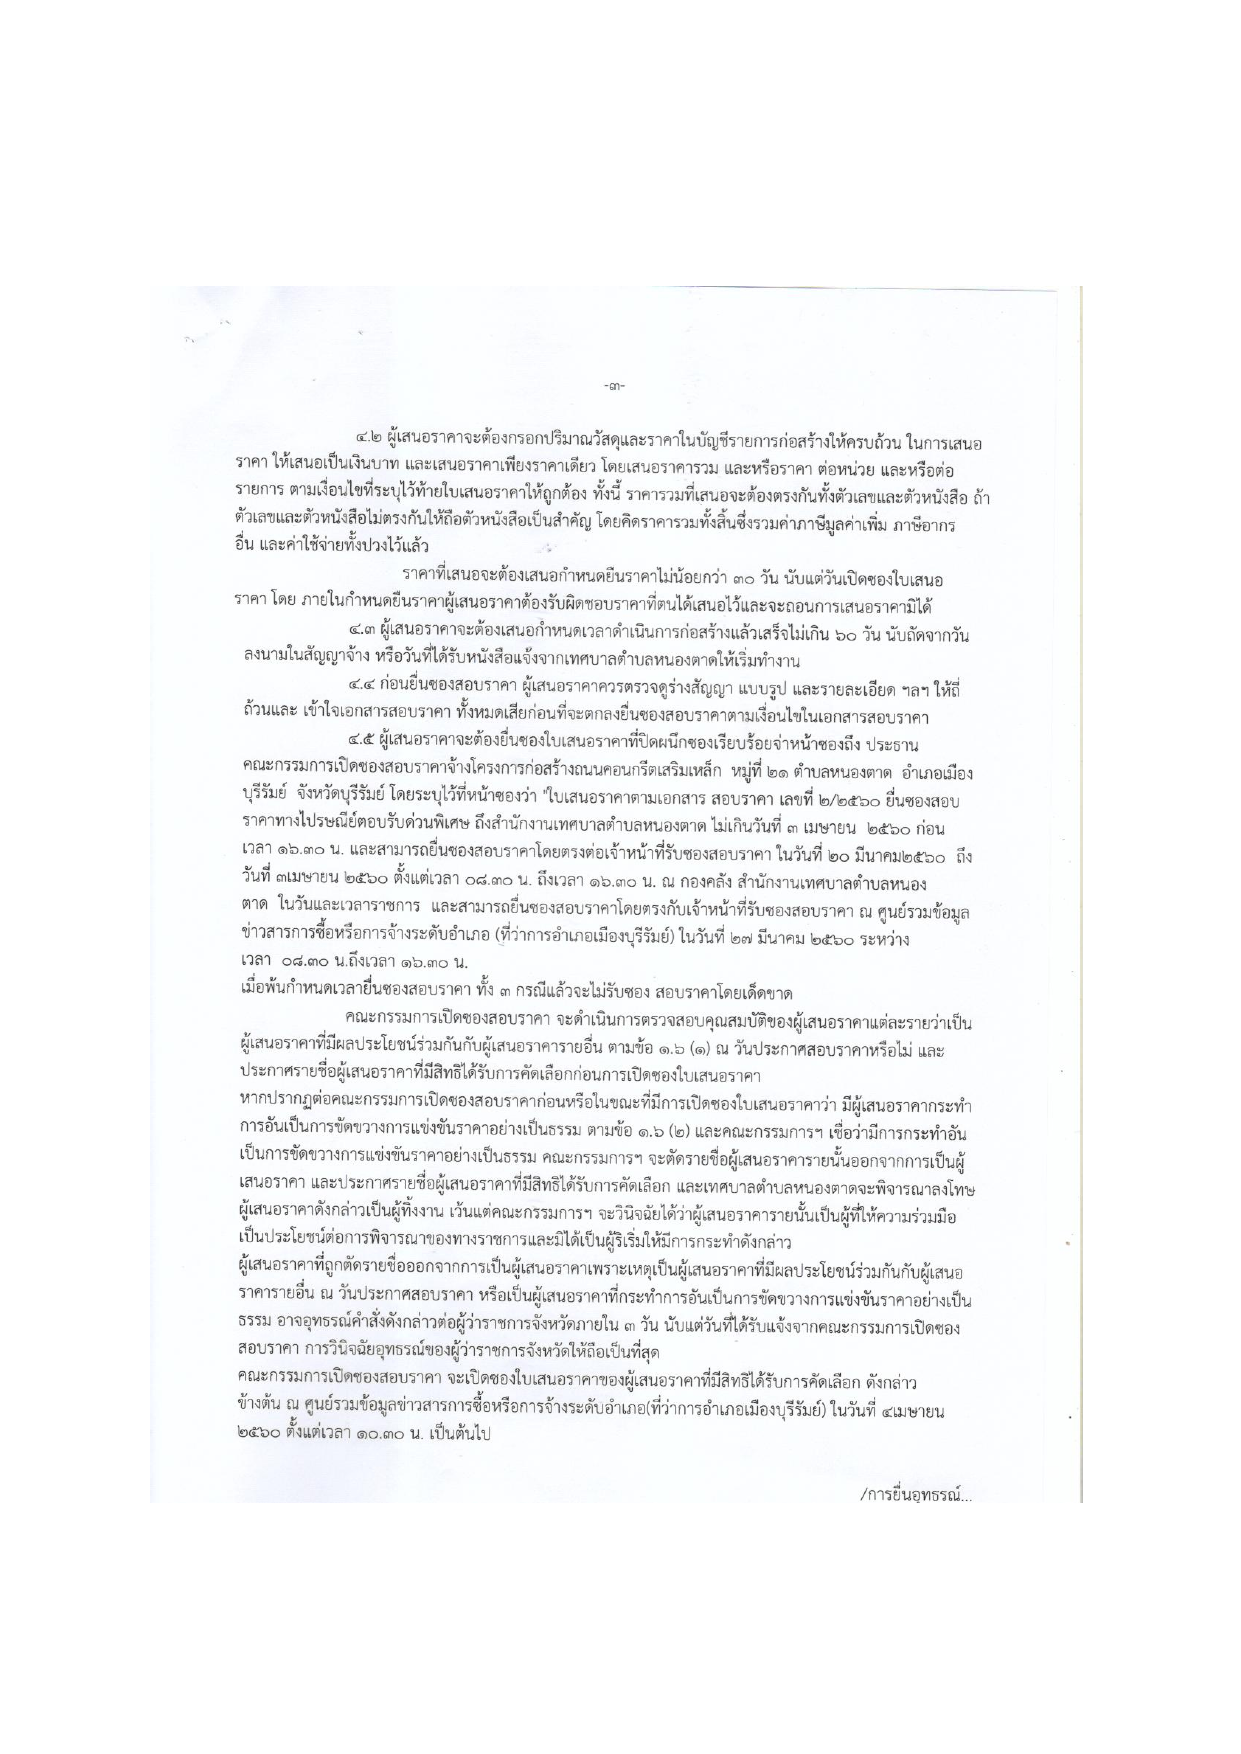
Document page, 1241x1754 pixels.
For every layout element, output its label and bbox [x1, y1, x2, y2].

picture [150, 286, 1091, 1503]
